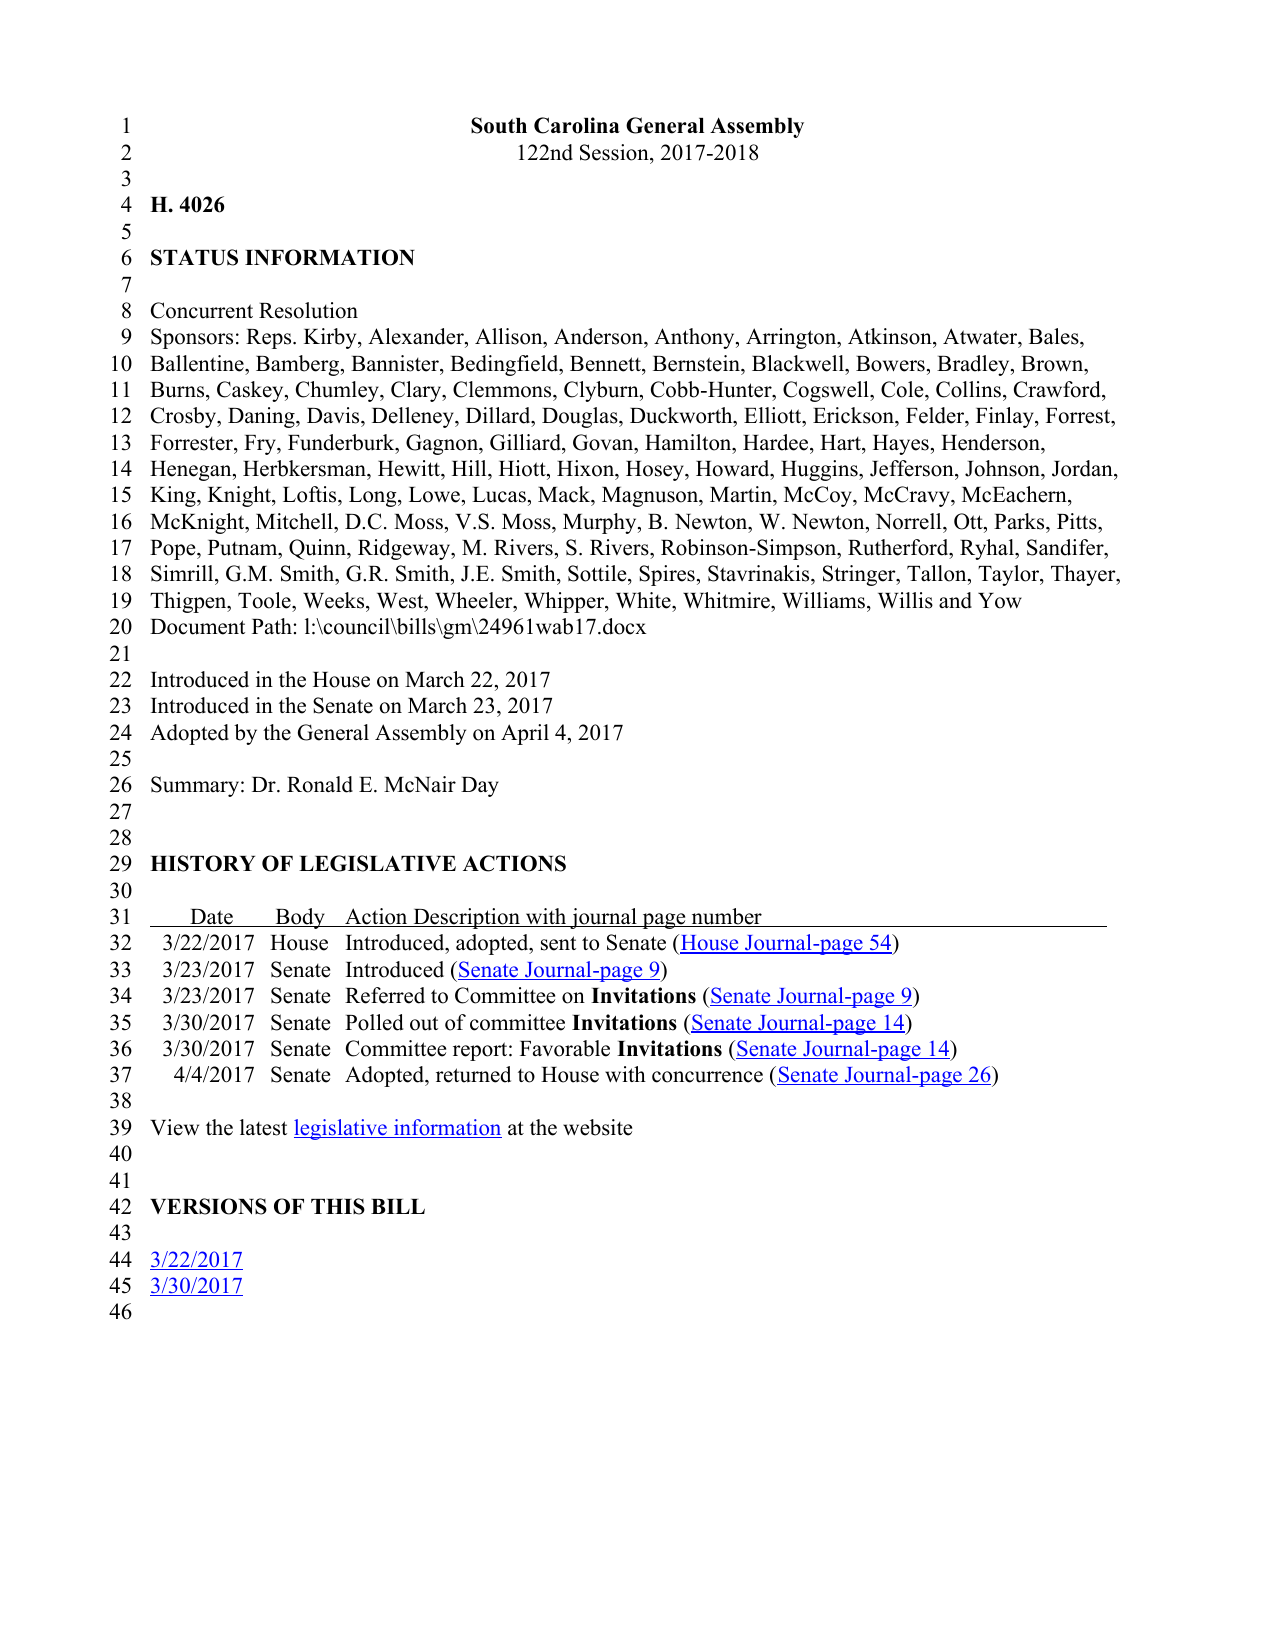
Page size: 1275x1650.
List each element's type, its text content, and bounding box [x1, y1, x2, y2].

text STATUS INFORMATION [150, 244, 1125, 271]
text Document Path: l:\council\bills\gm\24961wab17.docx [150, 613, 1125, 639]
text 3/30/2017 [150, 1272, 1125, 1298]
text Introduced in the Senate on March 23, 2017 [150, 692, 1125, 719]
text 3/23/2017 Senate Referred to Committee on Invitations (Senate Journal-page 9) [150, 982, 1125, 1008]
text Introduced in the House on March 22, 2017 [150, 666, 1125, 692]
text 3/22/2017 [150, 1246, 1125, 1272]
text 3/23/2017 Senate Introduced (Senate Journal-page 9) [150, 956, 1125, 982]
text View the latest legislative information at the website [150, 1114, 1125, 1140]
text HISTORY OF LEGISLATIVE ACTIONS [150, 850, 1125, 877]
text Sponsors: Reps. Kirby, Alexander, Allison, Anderson, Anthony, Arrington, Atkinson, Atwater, Bales, Ballentine, Bamberg, Bannister, Bedingfield, Bennett, Bernstein, Blackwell, Bowers, Bradley, Brown, Burns, Caskey, Chumley, Clary, Clemmons, Clyburn, Cobb-Hunter, Cogswell, Cole, Collins, Crawford, Crosby, Daning, Davis, Delleney, Dillard, Douglas, Duckworth, Elliott, Erickson, Felder, Finlay, Forrest, Forrester, Fry, Funderburk, Gagnon, Gilliard, Govan, Hamilton, Hardee, Hart, Hayes, Henderson, Henegan, Herbkersman, Hewitt, Hill, Hiott, Hixon, Hosey, Howard, Huggins, Jefferson, Johnson, Jordan, King, Knight, Loftis, Long, Lowe, Lucas, Mack, Magnuson, Martin, McCoy, McCravy, McEachern, McKnight, Mitchell, D.C. Moss, V.S. Moss, Murphy, B. Newton, W. Newton, Norrell, Ott, Parks, Pitts, Pope, Putnam, Quinn, Ridgeway, M. Rivers, S. Rivers, Robinson-Simpson, Rutherford, Ryhal, Sandifer, Simrill, G.M. Smith, G.R. Smith, J.E. Smith, Sottile, Spires, Stavrinakis, Stringer, Tallon, Taylor, Thayer, Thigpen, Toole, Weeks, West, Wheeler, Whipper, White, Whitmire, Williams, Willis and Yow [150, 323, 1125, 613]
text Concurrent Resolution [150, 297, 1125, 323]
text 3/30/2017 Senate Polled out of committee Invitations (Senate Journal-page 14) [150, 1008, 1125, 1035]
text Date Body Action Description with journal page number [150, 903, 1125, 929]
text Adopted by the General Assembly on April 4, 2017 [150, 719, 1125, 745]
text 3/30/2017 Senate Committee report: Favorable Invitations (Senate Journal-page 14) [150, 1035, 1125, 1061]
text H. 4026 [150, 192, 1125, 218]
text South Carolina General Assembly [150, 112, 1125, 139]
text 4/4/2017 Senate Adopted, returned to House with concurrence (Senate Journal-page 26) [150, 1061, 1125, 1088]
text 3/22/2017 House Introduced, adopted, sent to Senate (House Journal-page 54) [150, 929, 1125, 956]
text 122nd Session, 2017-2018 [150, 139, 1125, 165]
text Summary: Dr. Ronald E. McNair Day [150, 771, 1125, 798]
text VERSIONS OF THIS BILL [150, 1193, 1125, 1219]
